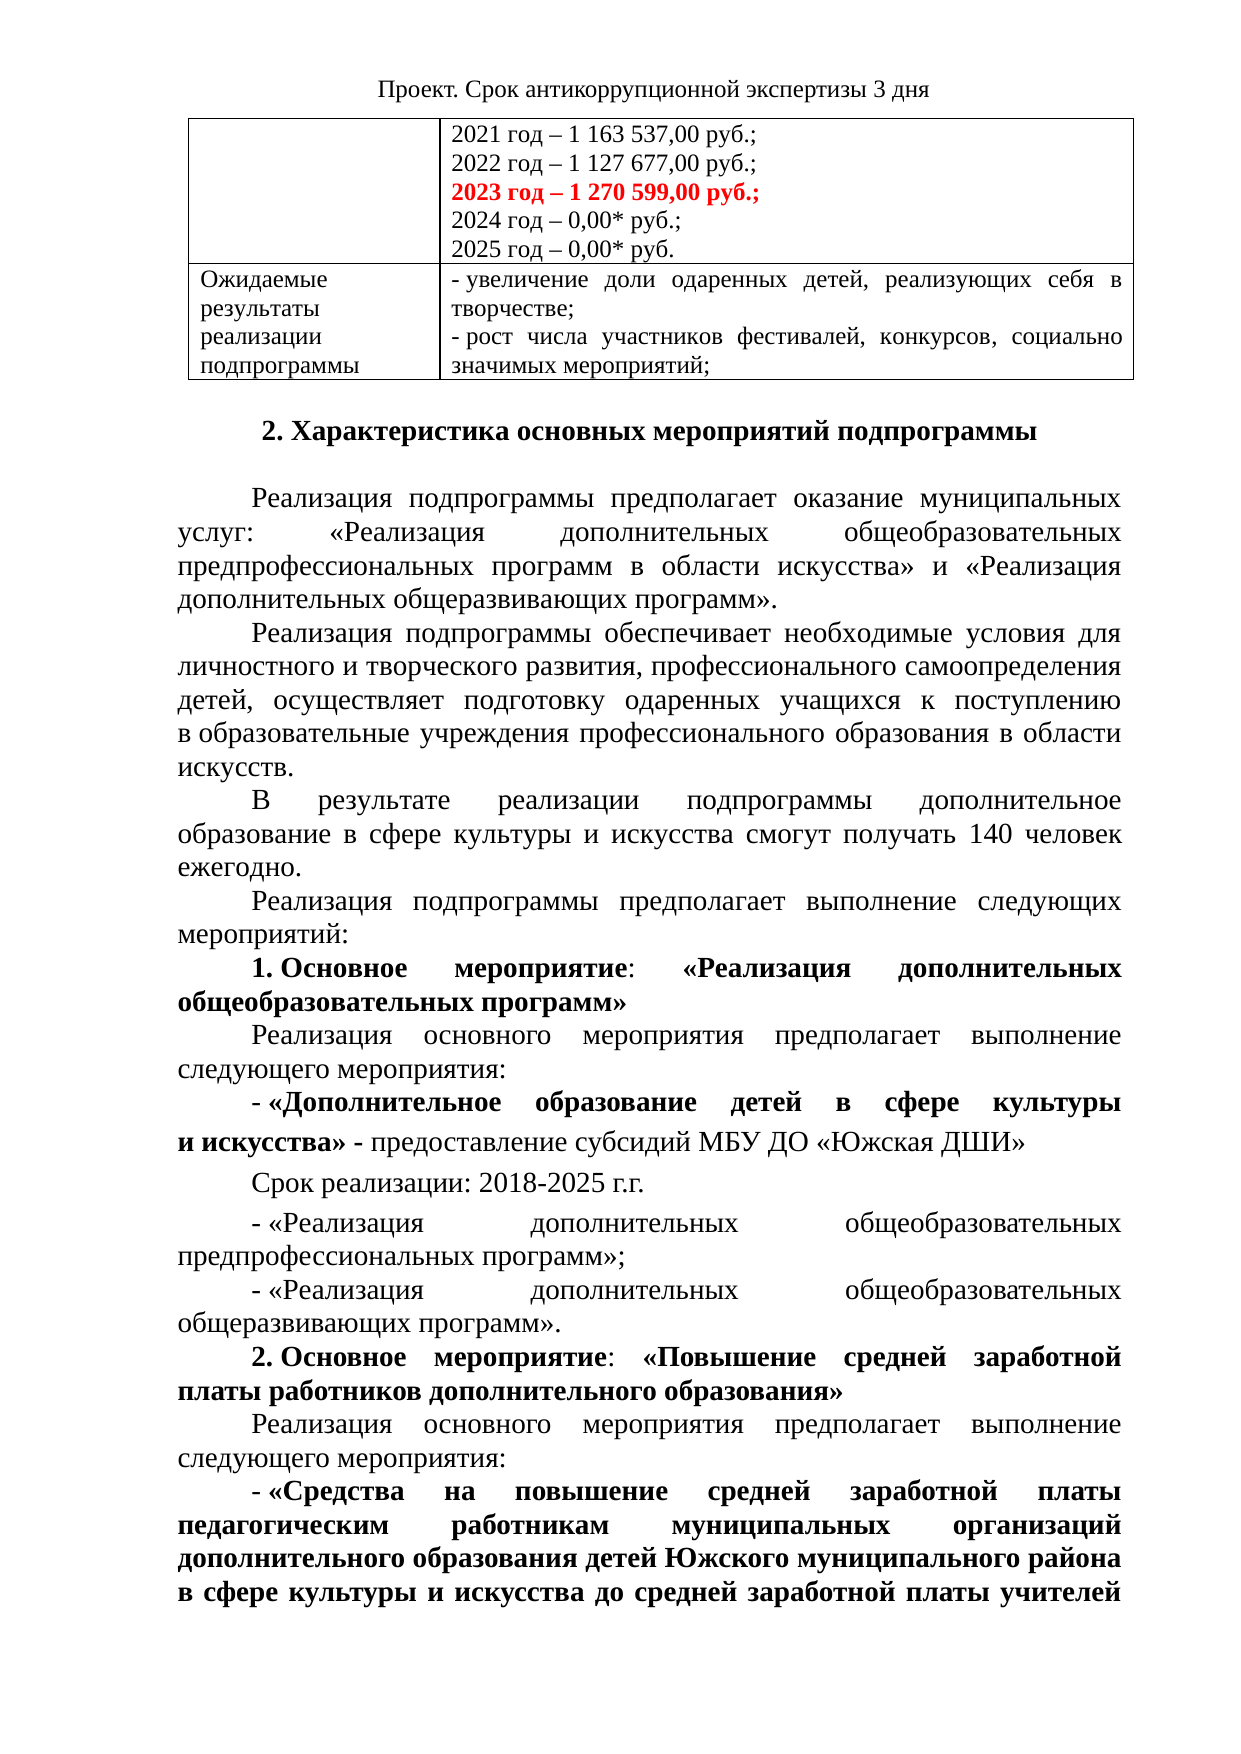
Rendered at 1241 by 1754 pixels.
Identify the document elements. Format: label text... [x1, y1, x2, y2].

table_cell - увеличение доли одаренных детей, реализующих себя в творчестве; - рост числа участников фестивалей, конкурсов, социально значимых мероприятий; [441, 264, 1133, 379]
table_cell Ожидаемые результаты реализации подпрограммы [189, 264, 439, 379]
text В результате реализации подпрограммы дополнительное образование в сфере культуры и искусства смогут получать 140 человек ежегодно. [177, 782, 1122, 883]
text 1. Основное мероприятие: «Реализация дополнительных общеобразовательных программ» [177, 950, 1122, 1017]
text Реализация основного мероприятия предполагает выполнение следующего мероприятия: [177, 1406, 1122, 1473]
text - «Реализация дополнительных общеобразовательных предпрофессиональных программ»; [177, 1205, 1122, 1272]
text Реализация подпрограммы предполагает оказание муниципальных услуг: «Реализация дополнительных общеобразовательных предпрофессиональных программ в области искусства» и «Реализация дополнительных общеразвивающих программ». [177, 481, 1122, 615]
text Реализация основного мероприятия предполагает выполнение следующего мероприятия: [177, 1017, 1122, 1084]
text Срок реализации: 2018-2025 г.г. [177, 1165, 1122, 1198]
text 2. Основное мероприятие: «Повышение средней заработной платы работников дополнительного образования» [177, 1339, 1122, 1406]
list 2. Характеристика основных мероприятий подпрограммы [177, 413, 1122, 447]
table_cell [189, 119, 439, 263]
text Реализация подпрограммы предполагает выполнение следующих мероприятий: [177, 883, 1122, 950]
text - «Реализация дополнительных общеобразовательных общеразвивающих программ». [177, 1272, 1122, 1339]
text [177, 1473, 1122, 1607]
text Реализация подпрограммы обеспечивает необходимые условия для личностного и творческого развития, профессионального самоопределения детей, осуществляет подготовку одаренных учащихся к поступлению в образовательные учреждения профессионального образования в области искусств. [177, 615, 1122, 782]
text - «Дополнительное образование детей в сфере культуры и искусства» - предоставление субсидий МБУ ДО «Южская ДШИ» [177, 1084, 1122, 1158]
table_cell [441, 119, 1133, 263]
